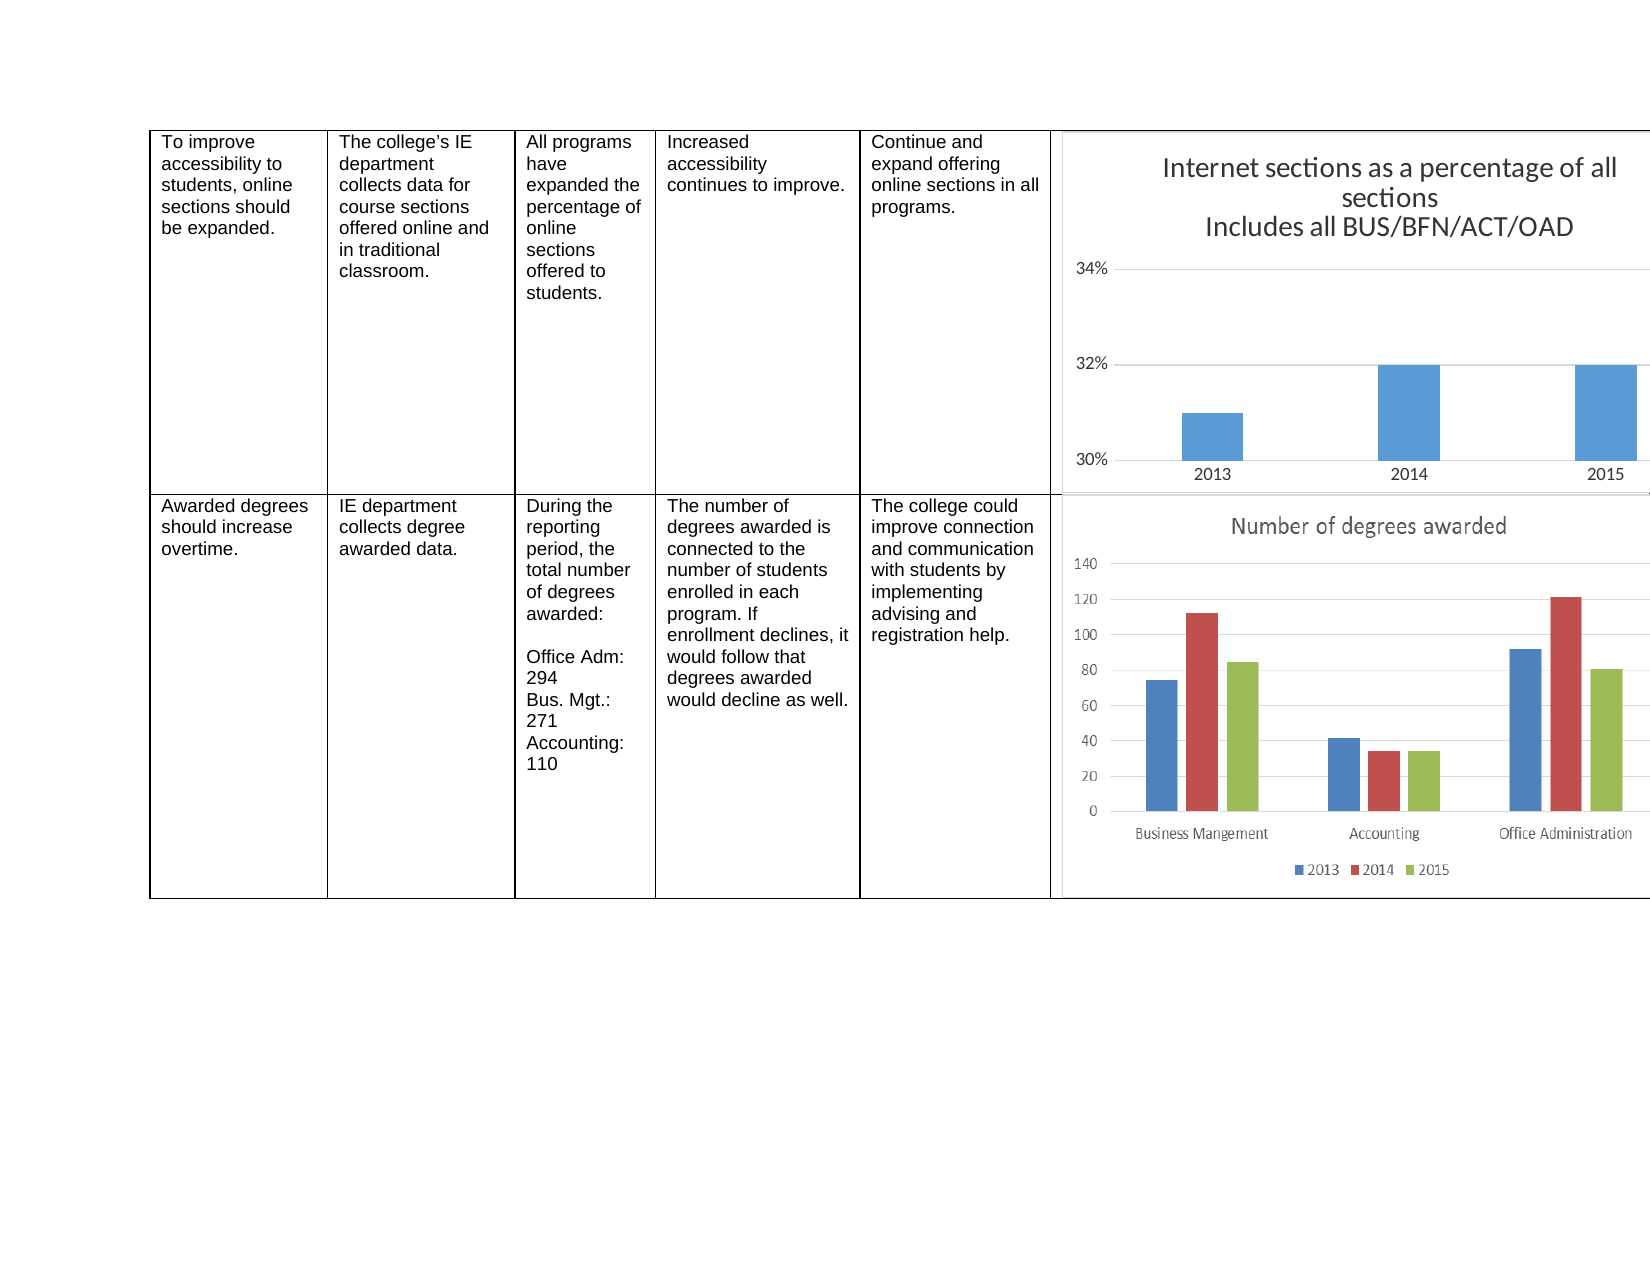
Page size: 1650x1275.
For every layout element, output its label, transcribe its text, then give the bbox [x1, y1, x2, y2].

table_cell Increased accessibility continues to improve. [656, 131, 859, 493]
table_cell [1051, 495, 1061, 897]
table_cell Awarded degrees should increase overtime. [151, 495, 327, 897]
table_cell [1051, 131, 1062, 493]
table_cell During the reporting period, the total number of degrees awarded: Office Adm: 294 Bus. Mgt.: 271 Accounting: 110 [516, 495, 655, 897]
table_cell IE department collects degree awarded data. [328, 495, 514, 897]
table_cell The number of degrees awarded is connected to the number of students enrolled in each program. If enrollment declines, it would follow that degrees awarded would decline as well. [656, 495, 859, 897]
picture [1061, 494, 1650, 898]
table_cell All programs have expanded the percentage of online sections offered to students. [516, 131, 655, 493]
table_cell The college could improve connection and communication with students by implementing advising and registration help. [861, 495, 1050, 897]
table_cell The college’s IE department collects data for course sections offered online and in traditional classroom. [328, 131, 514, 493]
table_cell Continue and expand offering online sections in all programs. [861, 131, 1050, 493]
table_cell To improve accessibility to students, online sections should be expanded. [151, 131, 327, 493]
